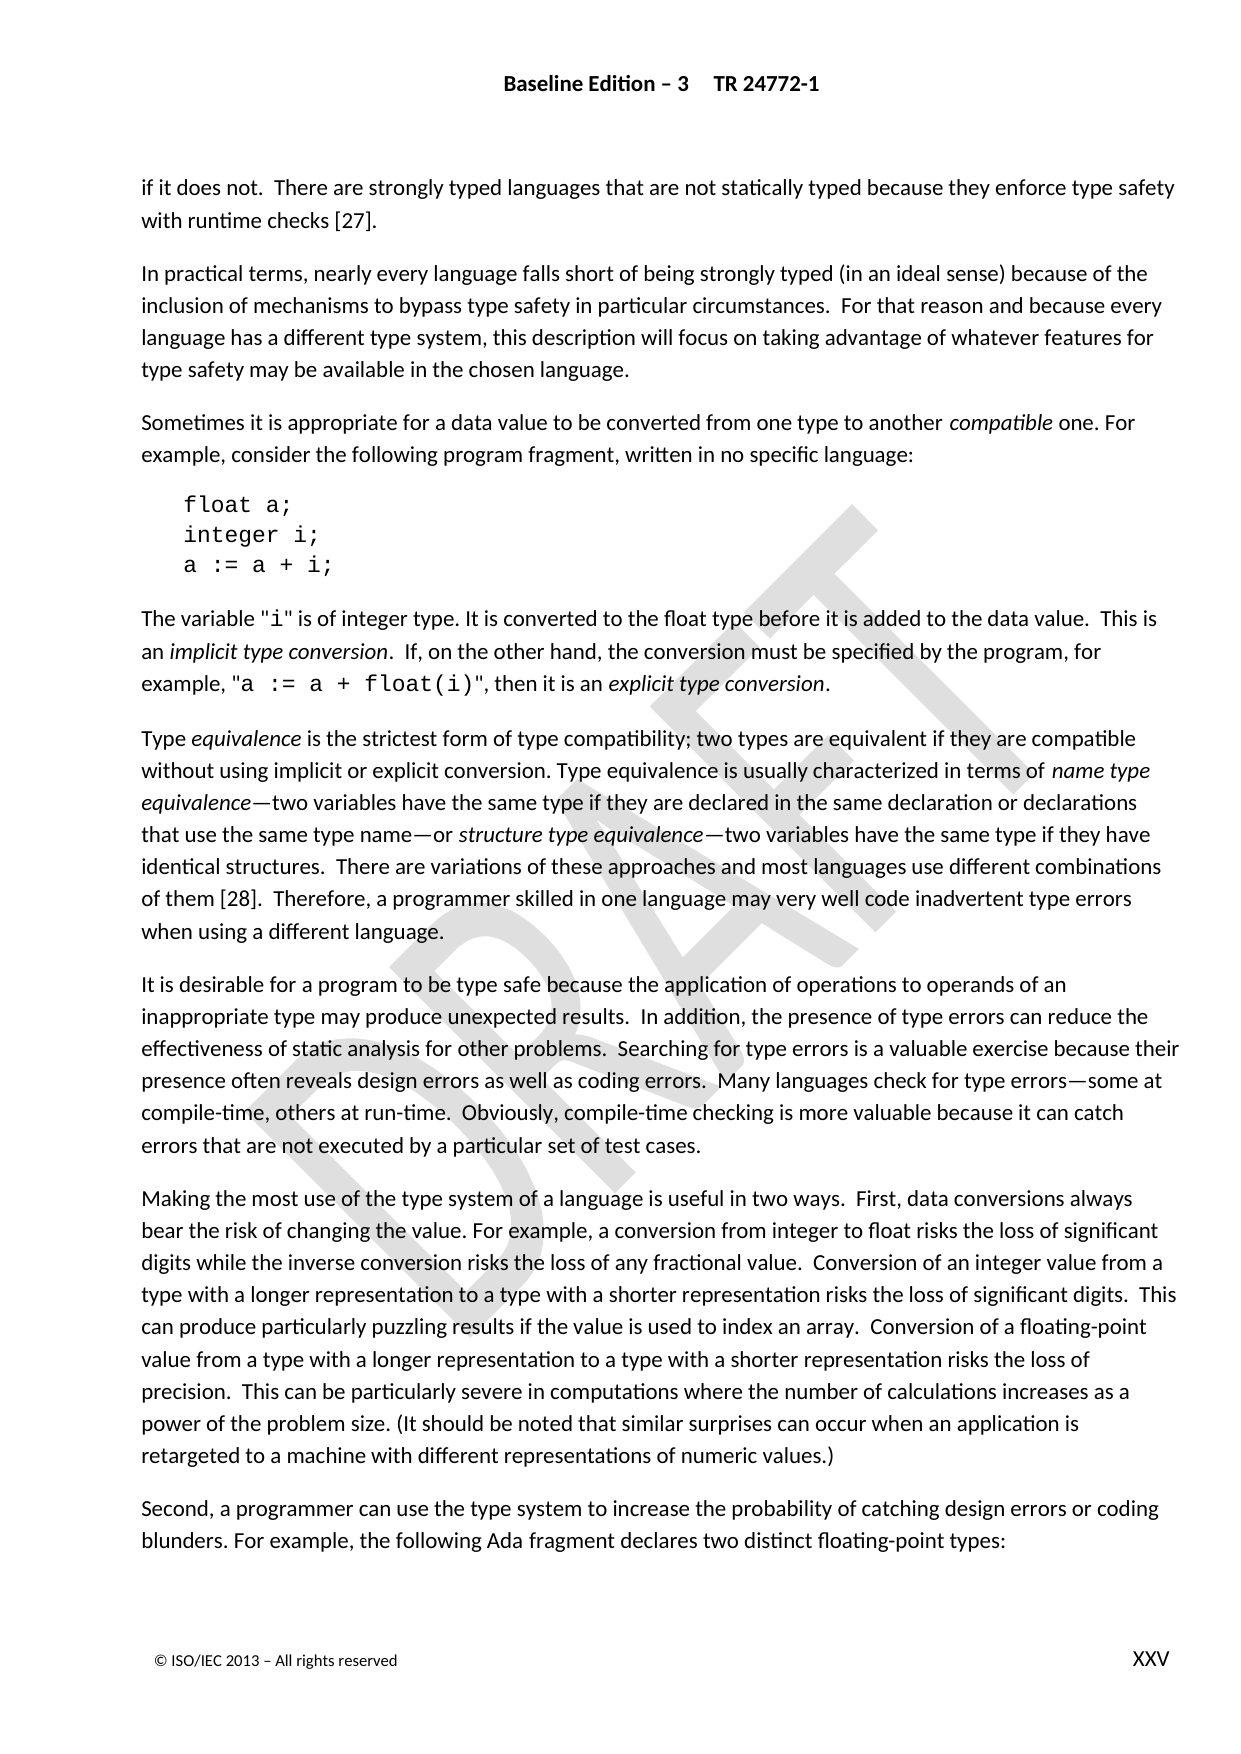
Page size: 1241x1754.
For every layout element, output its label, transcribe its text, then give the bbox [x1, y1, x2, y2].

text It is desirable for a program to be type safe because the application of operations to operands of an inappropriate type may produce unexpected results. In addition, the presence of type errors can reduce the effectiveness of static analysis for other problems. Searching for type errors is a valuable exercise because their presence often reveals design errors as well as coding errors. Many languages check for type errors—some at compile-time, others at run-time. Obviously, compile-time checking is more valuable because it can catch errors that are not executed by a particular set of test cases. [141, 970, 1182, 1159]
text Type equivalence is the strictest form of type compatibility; two types are equivalent if they are compatible without using implicit or explicit conversion. Type equivalence is usually characterized in terms of name type equivalence—two variables have the same type if they are declared in the same declaration or declarations that use the same type name—or structure type equivalence—two variables have the same type if they have identical structures. There are variations of these approaches and most languages use different combinations of them [28]. Therefore, a programmer skilled in one language may very well code inadvertent type errors when using a different language. [141, 724, 1182, 945]
text Second, a programmer can use the type system to increase the probability of catching design errors or coding blunders. For example, the following Ada fragment declares two distinct floating-point types: [141, 1494, 1182, 1554]
text float a; integer i; a := a + i; [183, 493, 1182, 579]
text Making the most use of the type system of a language is useful in two ways. First, data conversions always bear the risk of changing the value. For example, a conversion from integer to float risks the loss of significant digits while the inverse conversion risks the loss of any fractional value. Conversion of an integer value from a type with a longer representation to a type with a shorter representation risks the loss of significant digits. This can produce particularly puzzling results if the value is used to index an array. Conversion of a floating-point value from a type with a longer representation to a type with a shorter representation risks the loss of precision. This can be particularly severe in computations where the number of calculations increases as a power of the problem size. (It should be noted that similar surprises can occur when an application is retargeted to a machine with different representations of numeric values.) [141, 1184, 1182, 1469]
text In practical terms, nearly every language falls short of being strongly typed (in an ideal sense) because of the inclusion of mechanisms to bypass type safety in particular circumstances. For that reason and because every language has a different type system, this description will focus on taking advantage of whatever features for type safety may be available in the chosen language. [141, 259, 1182, 383]
text The variable "i" is of integer type. It is converted to the float type before it is added to the data value. This is an implicit type conversion. If, on the other hand, the conversion must be specified by the program, for example, "a := a + float(i)", then it is an explicit type conversion. [141, 604, 1182, 698]
text Sometimes it is appropriate for a data value to be converted from one type to another compatible one. For example, consider the following program fragment, written in no specific language: [141, 408, 1182, 468]
